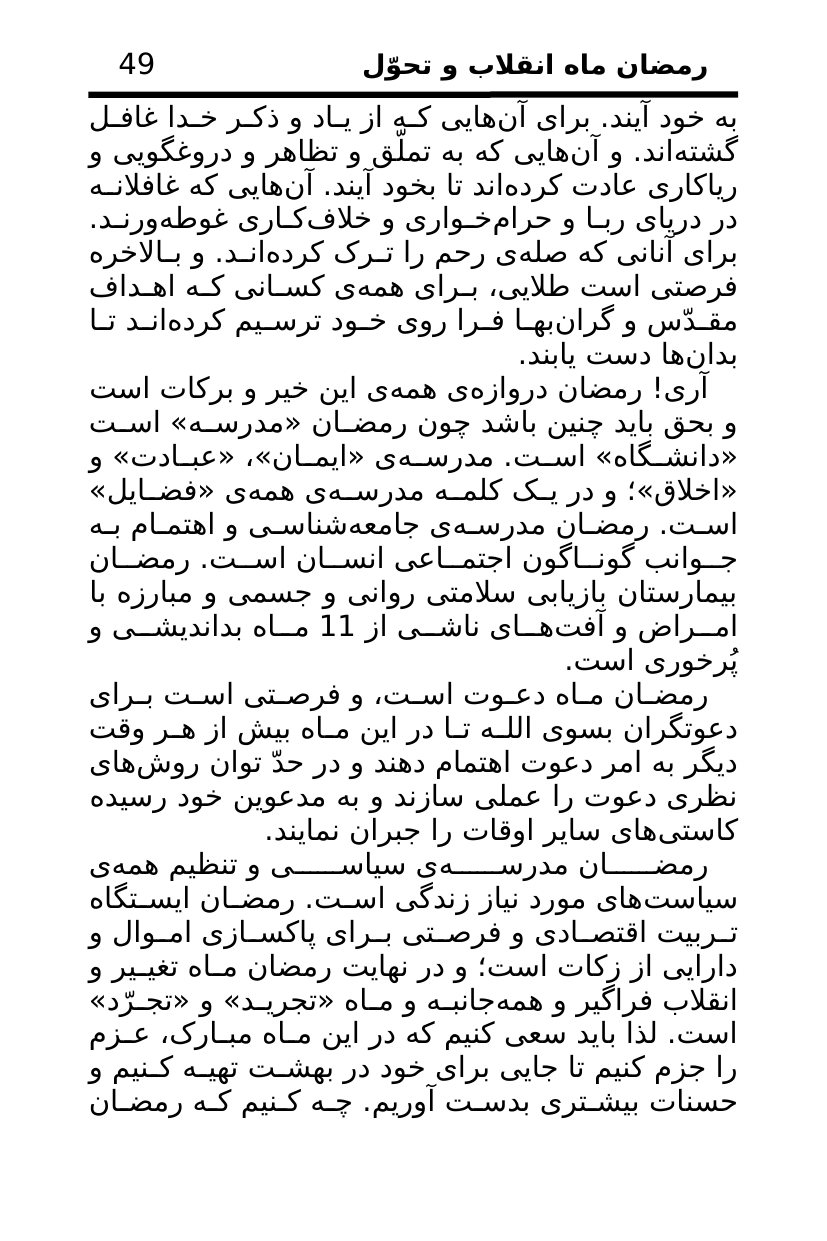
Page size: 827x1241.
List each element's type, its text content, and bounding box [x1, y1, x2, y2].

text آری! رمضان دروازه‌ی همه‌ی این خیر و برکات است و بحق باید چنین باشد چون رمضان «مدرسه» است «دانشگاه» است. مدرسه‌ی «ایمان»، «عبادت» و «اخلاق»؛ و در یک کلمه مدرسه‌ی همه‌ی «فضایل» است. رمضان مدرسه‌ی جامعه‌شناسی و اهتمام به جوانب گوناگون اجتماعی انسان است. رمضان بیمارستان بازیابی سلامتی روانی و جسمی و مبارزه با امراض و آفت‌های ناشی از 11 ماه بداندیشی و پُرخوری است. [89, 372, 738, 677]
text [89, 100, 738, 372]
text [89, 847, 738, 1119]
text رمضان ماه دعوت است، و فرصتی است برای دعوتگران بسوی الله تا در این ماه بیش از هر وقت دیگر به امر دعوت اهتمام دهند و در حدّ توان روش‌های نظری دعوت را عملی سازند و به مدعوین خود رسیده کاستی‌های سایر اوقات را جبران نمایند. [89, 677, 738, 847]
